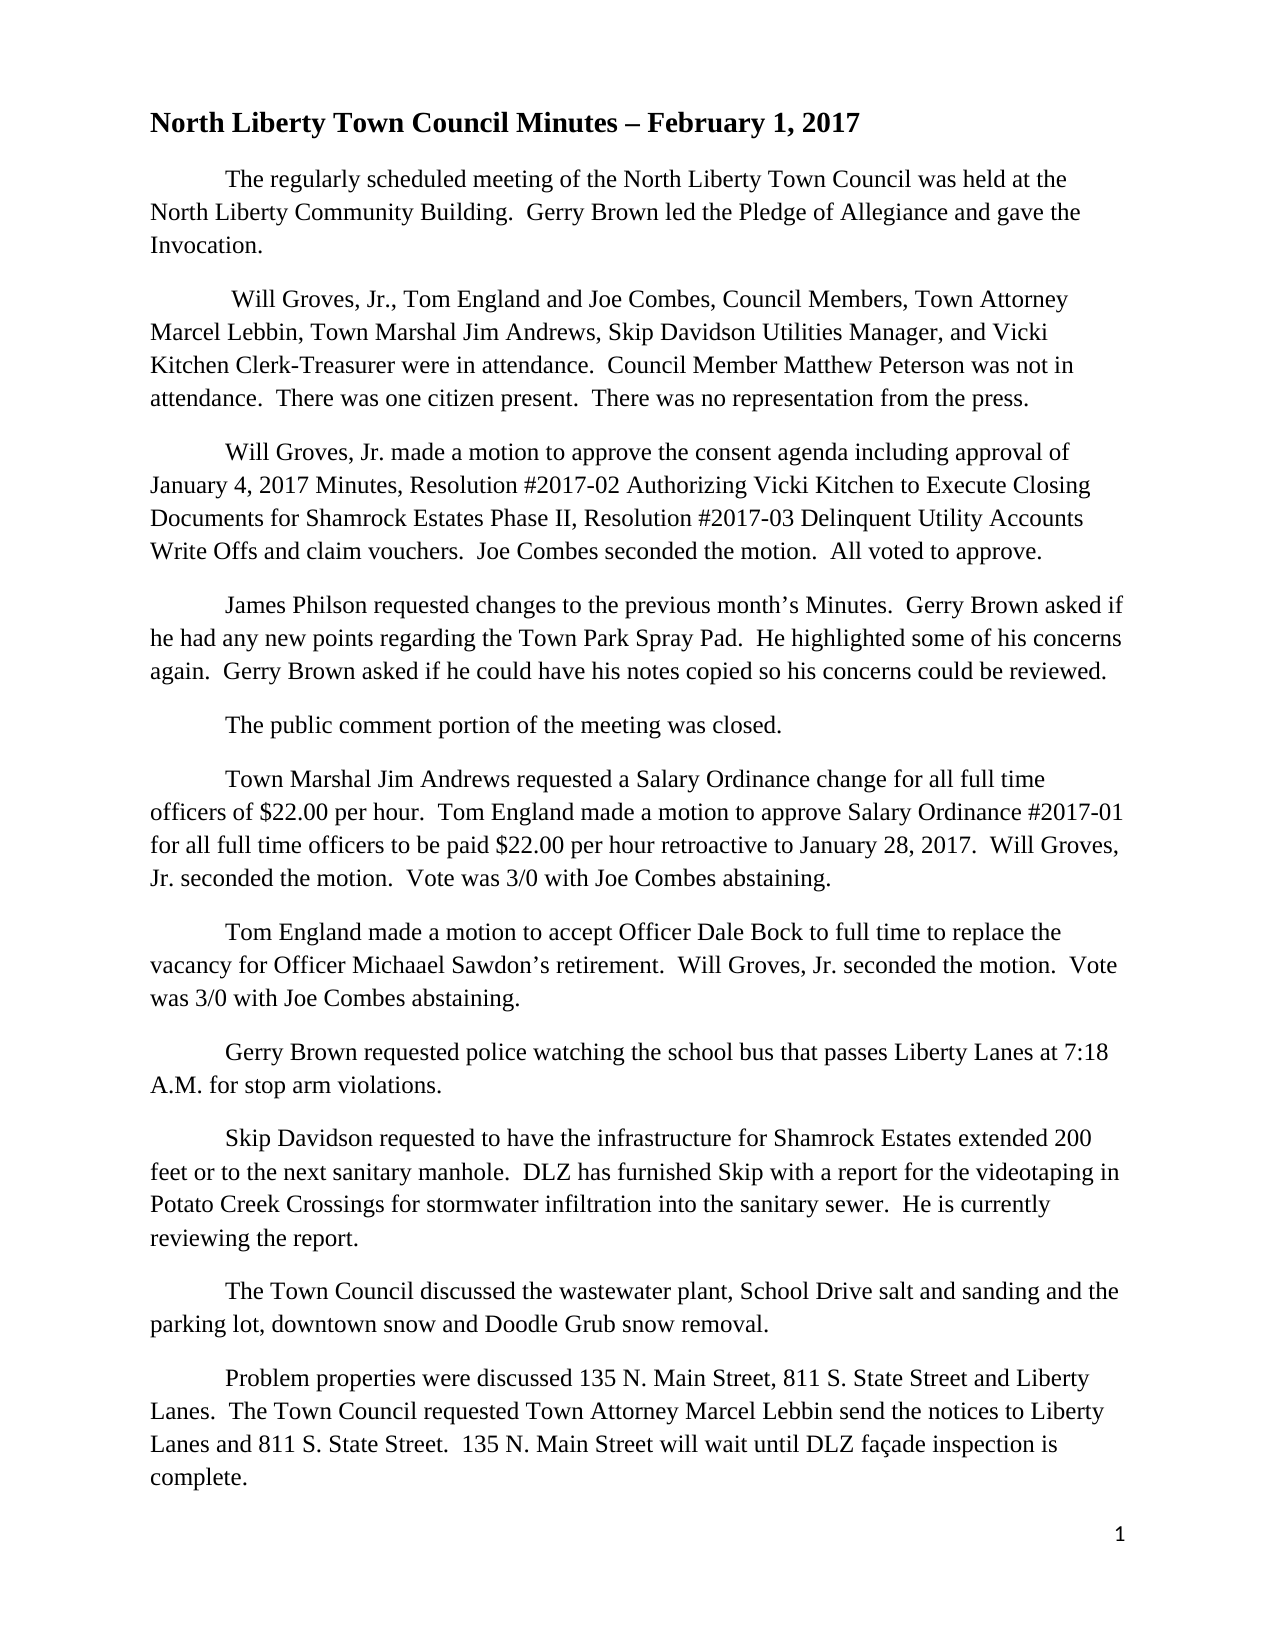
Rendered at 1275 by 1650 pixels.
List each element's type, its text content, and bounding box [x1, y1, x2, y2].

text The Town Council discussed the wastewater plant, School Drive salt and sanding and the parking lot, downtown snow and Doodle Grub snow removal. [150, 1276, 1125, 1338]
text North Liberty Town Council Minutes – February 1, 2017 [150, 105, 1125, 138]
text Skip Davidson requested to have the infrastructure for Shamrock Estates extended 200 feet or to the next sanitary manhole. DLZ has furnished Skip with a report for the videotaping in Potato Creek Crossings for stormwater infiltration into the sanitary sewer. He is currently reviewing the report. [150, 1123, 1125, 1251]
text Problem properties were discussed 135 N. Main Street, 811 S. State Street and Liberty Lanes. The Town Council requested Town Attorney Marcel Lebbin send the notices to Liberty Lanes and 811 S. State Street. 135 N. Main Street will wait until DLZ façade inspection is complete. [150, 1363, 1125, 1491]
text The public comment portion of the meeting was closed. [150, 710, 1125, 739]
text James Philson requested changes to the previous month’s Minutes. Gerry Brown asked if he had any new points regarding the Town Park Spray Pad. He highlighted some of his concerns again. Gerry Brown asked if he could have his notes copied so his concerns could be reviewed. [150, 590, 1125, 685]
text The regularly scheduled meeting of the North Liberty Town Council was held at the North Liberty Community Building. Gerry Brown led the Pledge of Allegiance and gave the Invocation. [150, 164, 1125, 259]
text Tom England made a motion to accept Officer Dale Bock to full time to replace the vacancy for Officer Michaael Sawdon’s retirement. Will Groves, Jr. seconded the motion. Vote was 3/0 with Joe Combes abstaining. [150, 917, 1125, 1012]
text Town Marshal Jim Andrews requested a Salary Ordinance change for all full time officers of $22.00 per hour. Tom England made a motion to approve Salary Ordinance #2017-01 for all full time officers to be paid $22.00 per hour retroactive to January 28, 2017. Will Groves, Jr. seconded the motion. Vote was 3/0 with Joe Combes abstaining. [150, 764, 1125, 892]
text Gerry Brown requested police watching the school bus that passes Liberty Lanes at 7:18 A.M. for stop arm violations. [150, 1037, 1125, 1098]
text Will Groves, Jr., Tom England and Joe Combes, Council Members, Town Attorney Marcel Lebbin, Town Marshal Jim Andrews, Skip Davidson Utilities Manager, and Vicki Kitchen Clerk-Treasurer were in attendance. Council Member Matthew Peterson was not in attendance. There was one citizen present. There was no representation from the press. [150, 284, 1125, 412]
text Will Groves, Jr. made a motion to approve the consent agenda including approval of January 4, 2017 Minutes, Resolution #2017-02 Authorizing Vicki Kitchen to Execute Closing Documents for Shamrock Estates Phase II, Resolution #2017-03 Delinquent Utility Accounts Write Offs and claim vouchers. Joe Combes seconded the motion. All voted to approve. [150, 437, 1125, 565]
